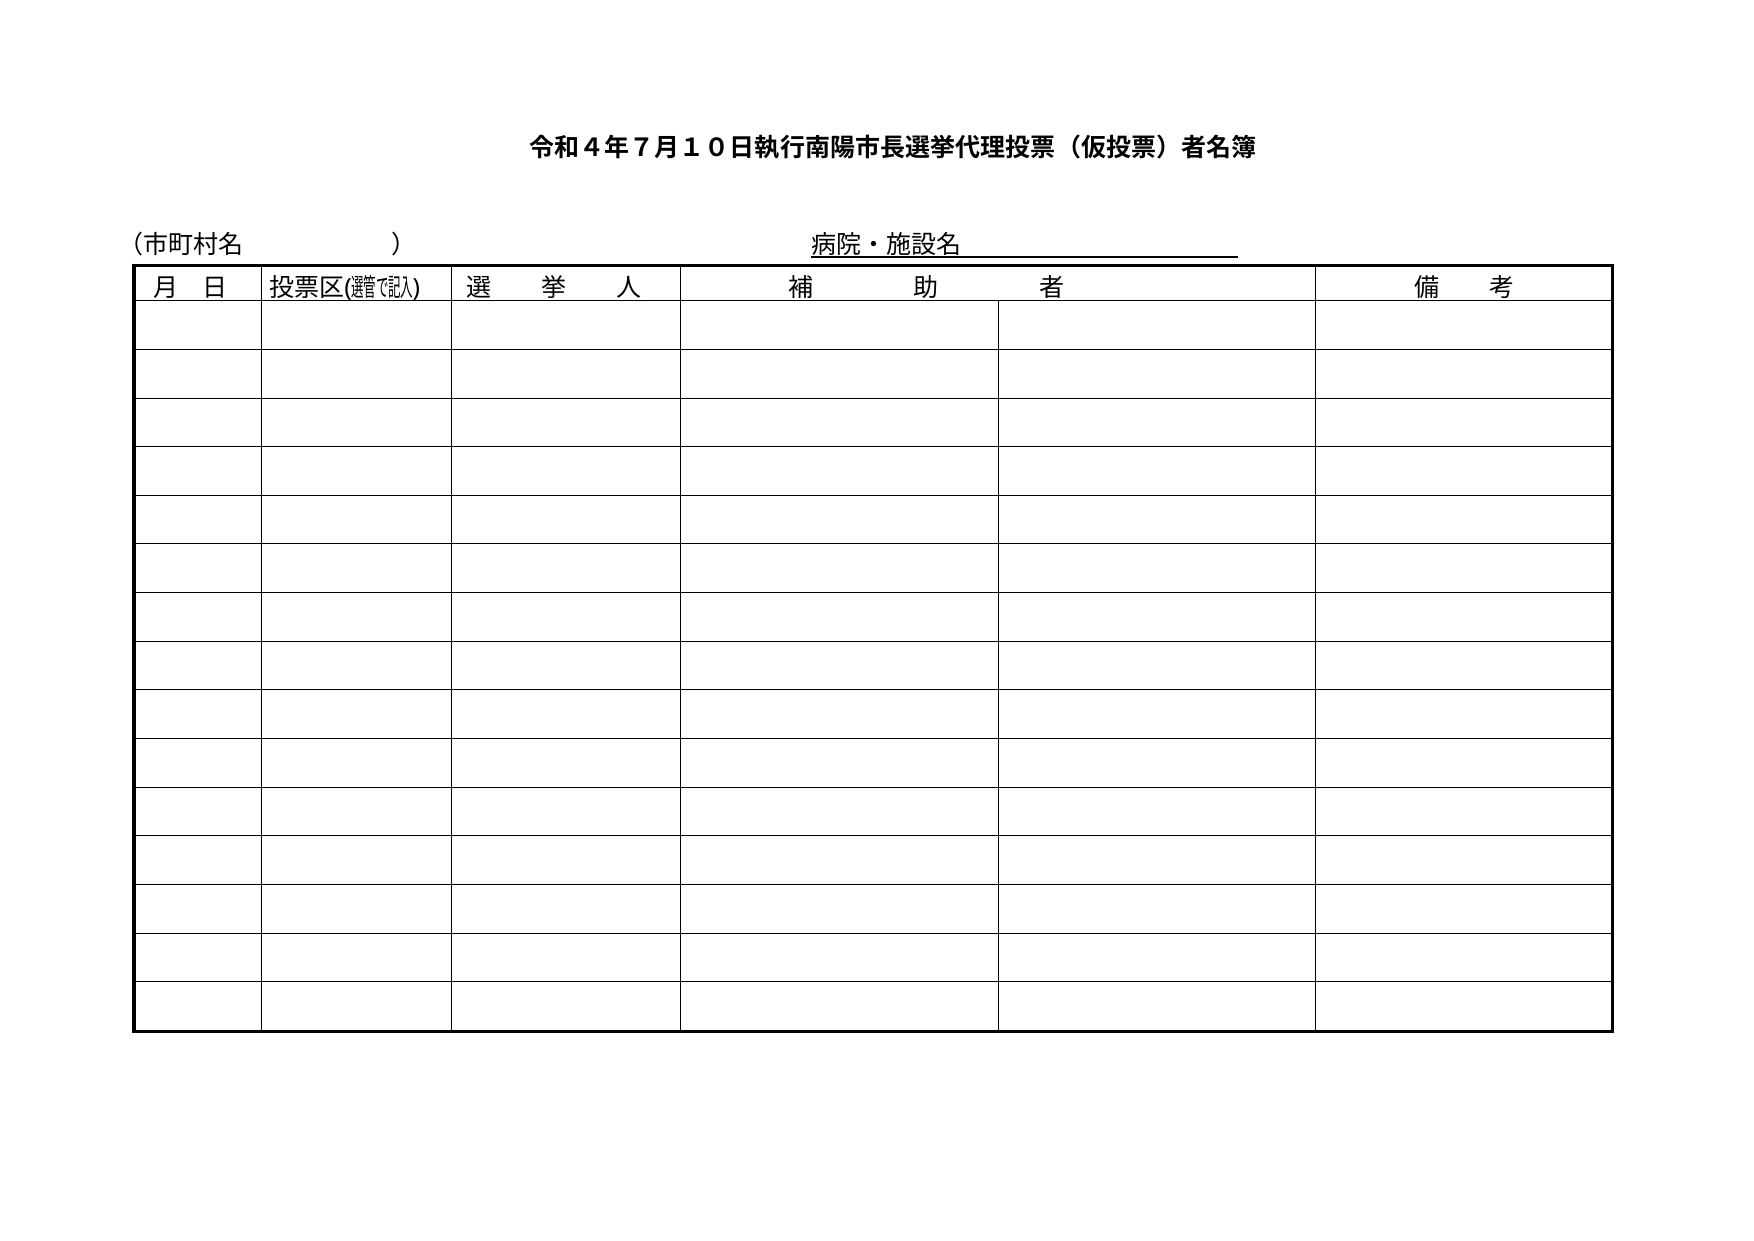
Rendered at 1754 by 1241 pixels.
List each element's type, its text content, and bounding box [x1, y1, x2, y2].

table_cell [1316, 690, 1611, 738]
table_cell [999, 690, 1315, 738]
table_cell [136, 836, 261, 884]
table_cell [1316, 934, 1611, 981]
table_cell [1316, 982, 1611, 1030]
table_cell [262, 301, 451, 349]
table_cell [262, 447, 451, 495]
table_cell [136, 399, 261, 446]
table_header 選 挙 人 [452, 267, 680, 300]
table_cell [681, 544, 998, 592]
table_cell [136, 544, 261, 592]
table_cell [681, 301, 998, 349]
table_header 投票区(選管で記入) [262, 267, 451, 300]
table_cell [136, 447, 261, 495]
table_cell [452, 350, 680, 397]
table_cell [1316, 447, 1611, 495]
table_cell [452, 301, 680, 349]
table_cell [452, 836, 680, 884]
table_cell [262, 593, 451, 641]
table_cell [262, 739, 451, 787]
table_cell [681, 350, 998, 397]
table_cell [136, 690, 261, 738]
table_cell [452, 399, 680, 446]
table_cell [136, 982, 261, 1030]
table_cell [1316, 544, 1611, 592]
table_cell [262, 690, 451, 738]
table_cell [999, 885, 1315, 932]
table_cell [262, 544, 451, 592]
table_cell [1316, 642, 1611, 689]
table_cell [681, 690, 998, 738]
table_cell [136, 642, 261, 689]
table_cell [262, 399, 451, 446]
table_cell [1316, 593, 1611, 641]
table_cell [681, 593, 998, 641]
table_cell [452, 690, 680, 738]
table_cell [136, 496, 261, 543]
table_cell [452, 447, 680, 495]
table_cell [999, 447, 1315, 495]
table_cell [999, 788, 1315, 835]
table_cell [999, 836, 1315, 884]
table_cell [136, 739, 261, 787]
table_cell [136, 788, 261, 835]
table_cell [681, 836, 998, 884]
table_cell [452, 885, 680, 932]
table_cell [1316, 836, 1611, 884]
table_cell [262, 934, 451, 981]
table_cell [1316, 496, 1611, 543]
table_cell [452, 934, 680, 981]
table_header 補 助 者 [681, 267, 1315, 300]
table_cell [136, 350, 261, 397]
table_cell [452, 642, 680, 689]
table_cell [999, 399, 1315, 446]
table_cell [262, 350, 451, 397]
table_cell [999, 593, 1315, 641]
text 令和４年７月１０日執行南陽市長選挙代理投票（仮投票）者名簿 [118, 118, 1636, 167]
table_cell [452, 739, 680, 787]
table_cell [136, 593, 261, 641]
table_cell [452, 593, 680, 641]
table_cell [999, 301, 1315, 349]
table_cell [136, 934, 261, 981]
table_cell [999, 642, 1315, 689]
table_header [1614, 264, 1627, 1030]
table_cell [452, 496, 680, 543]
table_cell [1316, 350, 1611, 397]
table_cell [999, 982, 1315, 1030]
table_cell [262, 788, 451, 835]
table_header 備 考 [1316, 267, 1611, 300]
table_cell [999, 934, 1315, 981]
table_cell [1316, 885, 1611, 932]
table_cell [262, 642, 451, 689]
table_cell [262, 982, 451, 1030]
table_cell [1316, 788, 1611, 835]
table_cell [262, 836, 451, 884]
table_cell [999, 544, 1315, 592]
table_cell [681, 934, 998, 981]
table_cell [681, 447, 998, 495]
table_cell [681, 788, 998, 835]
table_header 月 日 [136, 267, 261, 300]
table_cell [999, 496, 1315, 543]
table_cell [999, 739, 1315, 787]
table_cell [452, 982, 680, 1030]
table_cell [681, 496, 998, 543]
table_cell [681, 642, 998, 689]
table_cell [681, 885, 998, 932]
table_cell [681, 739, 998, 787]
text （市町村名 ） 病院・施設名 [118, 215, 1636, 263]
table_cell [999, 350, 1315, 397]
table_cell [262, 496, 451, 543]
table_cell [681, 982, 998, 1030]
table_cell [1316, 399, 1611, 446]
table_cell [136, 885, 261, 932]
table_cell [136, 301, 261, 349]
table_cell [1316, 739, 1611, 787]
table_cell [452, 788, 680, 835]
table_cell [452, 544, 680, 592]
table_cell [1316, 301, 1611, 349]
table_cell [262, 885, 451, 932]
table_cell [681, 399, 998, 446]
